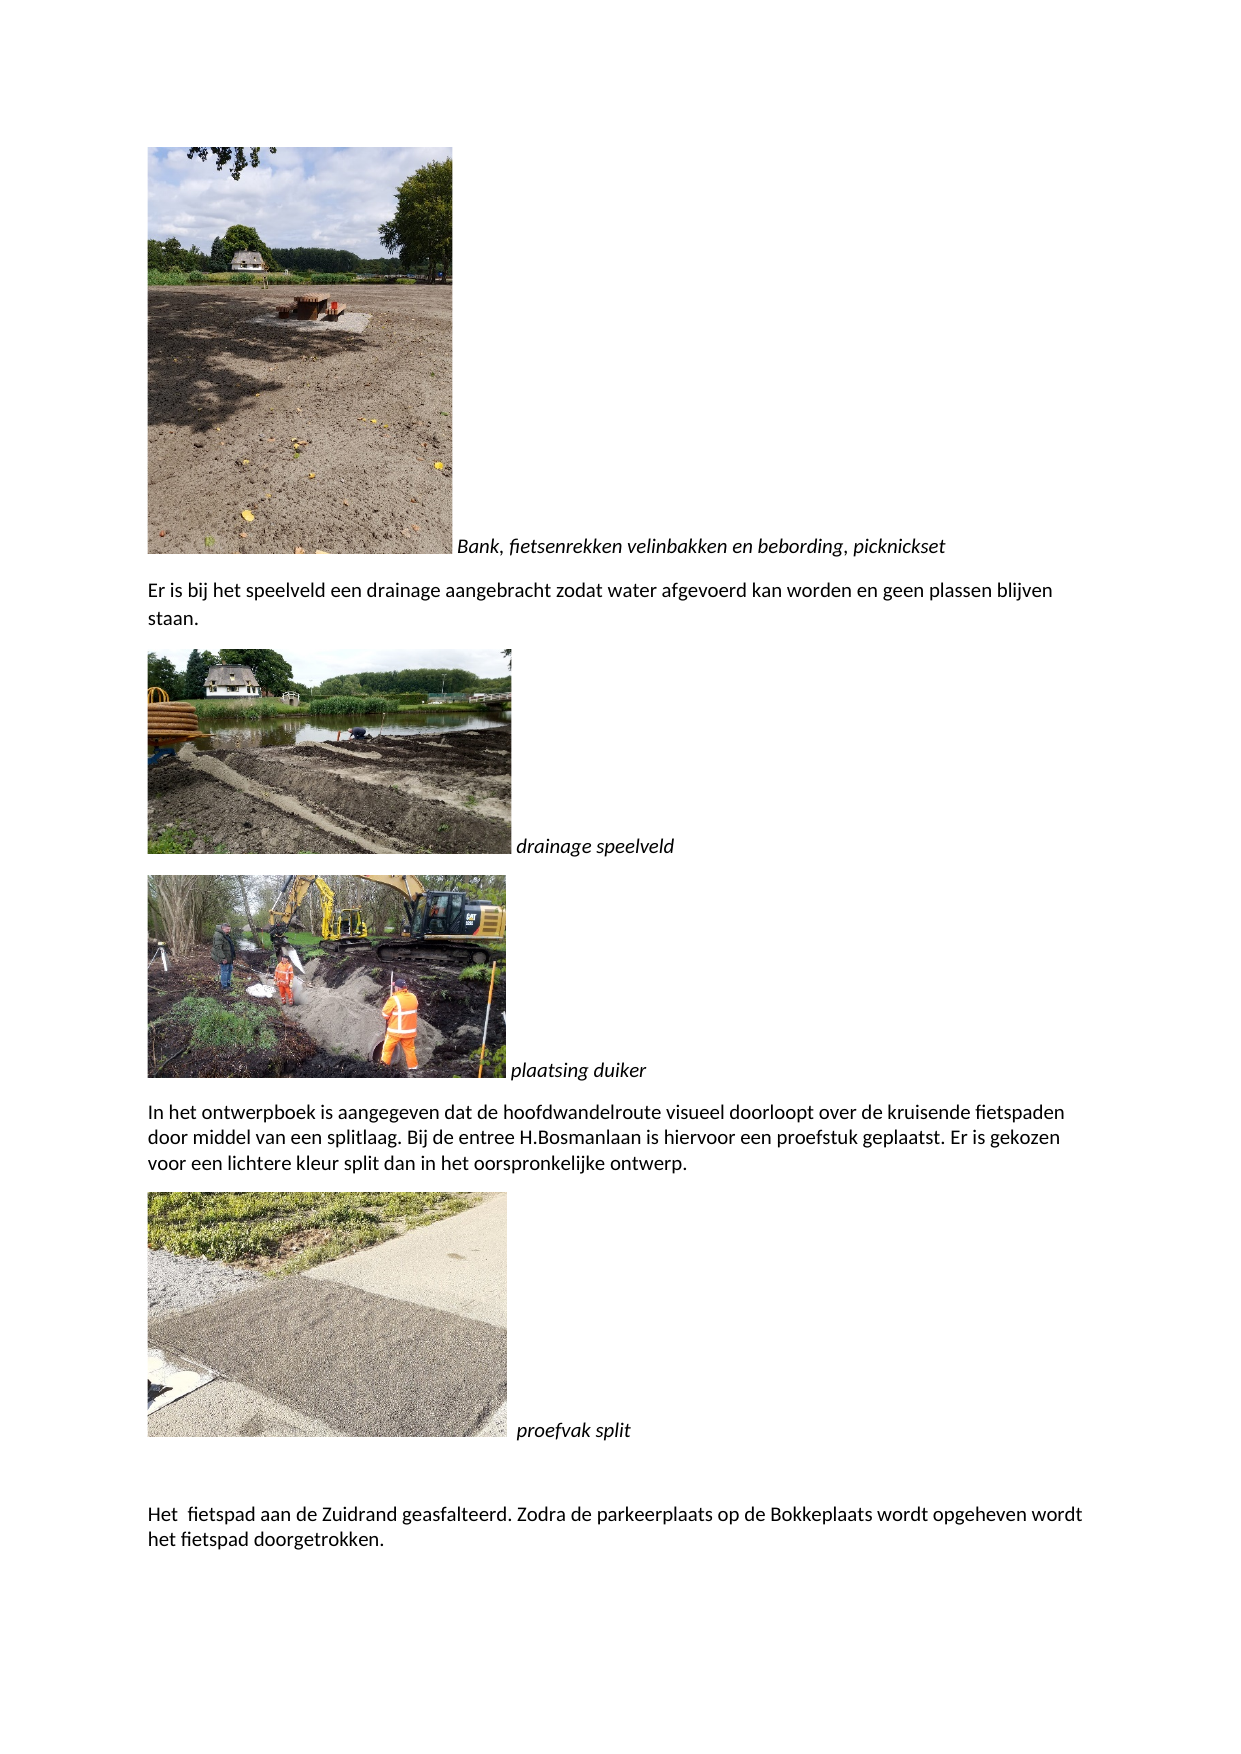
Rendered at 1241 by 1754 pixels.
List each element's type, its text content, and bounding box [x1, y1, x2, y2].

picture [147, 1192, 507, 1437]
text Er is bij het speelveld een drainage aangebracht zodat water afgevoerd kan worden en geen plassen blijven staan. [148, 578, 1093, 631]
picture [147, 649, 512, 854]
picture [147, 875, 506, 1078]
text Het fietspad aan de Zuidrand geasfalteerd. Zodra de parkeerplaats op de Bokkeplaats wordt opgeheven wordt het fietspad doorgetrokken. [148, 1501, 1093, 1552]
text In het ontwerpboek is aangegeven dat de hoofdwandelroute visueel doorloopt over de kruisende fietspaden door middel van een splitlaag. Bij de entree H.Bosmanlaan is hiervoor een proefstuk geplaatst. Er is gekozen voor een lichtere kleur split dan in het oorspronkelijke ontwerp. [148, 1099, 1093, 1175]
picture [147, 147, 453, 554]
